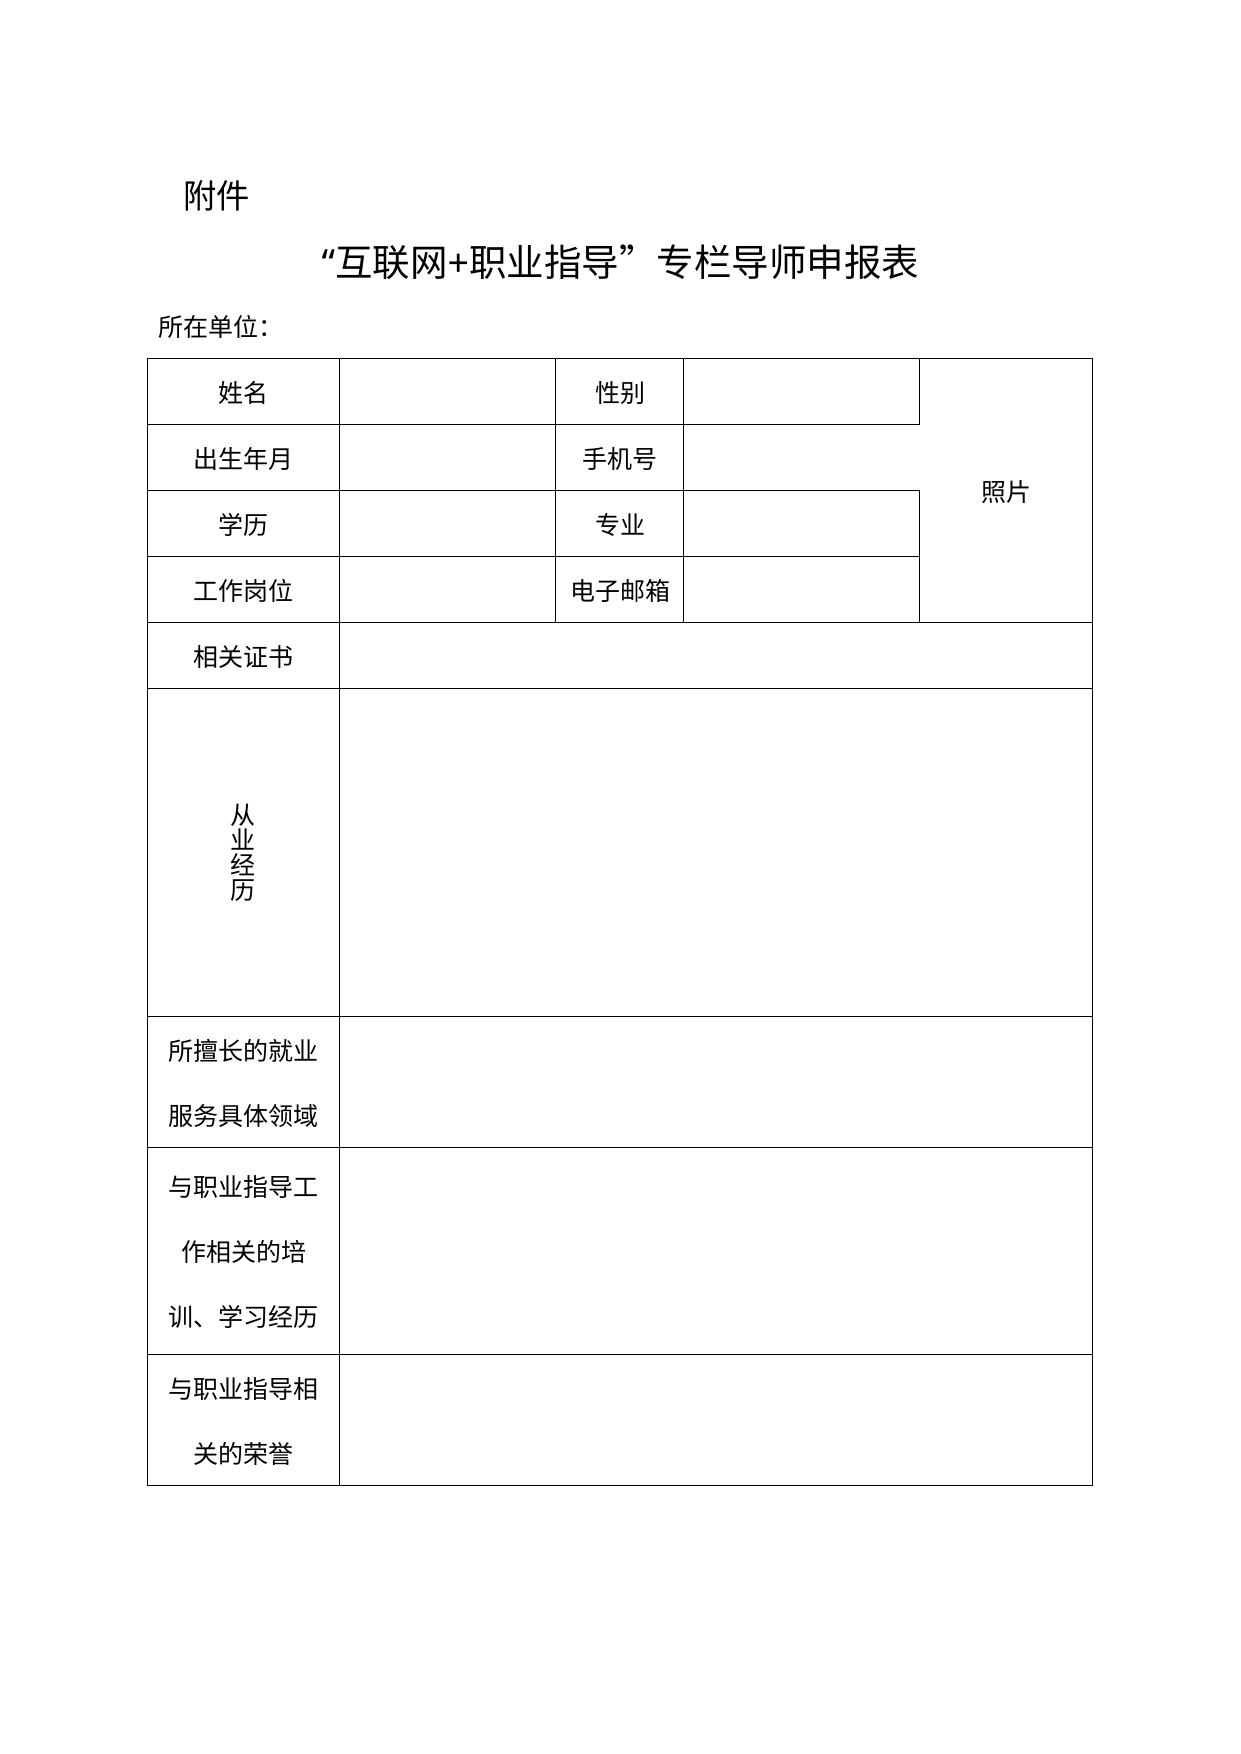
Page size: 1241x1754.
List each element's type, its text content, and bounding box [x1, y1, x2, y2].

table_cell 与职业指导工作相关的培训、学习经历 [148, 1148, 339, 1354]
table_cell [684, 491, 919, 556]
table_cell 所在单位： [147, 293, 1093, 358]
table_cell 相关证书 [148, 623, 339, 688]
table_cell [340, 1017, 1092, 1147]
table_cell 所擅长的就业服务具体领域 [148, 1017, 339, 1147]
table_cell [684, 557, 919, 622]
table_cell 性别 [556, 359, 683, 424]
table_cell [340, 623, 1092, 688]
table_cell 从业经历 [148, 689, 339, 1016]
table_cell [340, 1148, 1092, 1354]
table_cell 工作岗位 [148, 557, 339, 622]
table_cell 出生年月 [148, 425, 339, 490]
table_cell [340, 1355, 1092, 1485]
table_cell [340, 425, 555, 490]
table_cell [684, 425, 919, 490]
table_cell [684, 359, 919, 424]
table_cell 手机号 [556, 425, 683, 490]
text 附件 [183, 162, 1057, 227]
table_cell [340, 557, 555, 622]
table_cell [340, 359, 555, 424]
table_cell 电子邮箱 [556, 557, 683, 622]
table_cell 与职业指导相关的荣誉 [148, 1355, 339, 1485]
table_cell 学历 [148, 491, 339, 556]
table_cell 专业 [556, 491, 683, 556]
table_header “互联网+职业指导”专栏导师申报表 [147, 227, 1093, 293]
table_cell 照片 [919, 359, 1092, 622]
table_cell [340, 491, 555, 556]
table_cell [340, 689, 1092, 1016]
table_cell 姓名 [148, 359, 339, 424]
